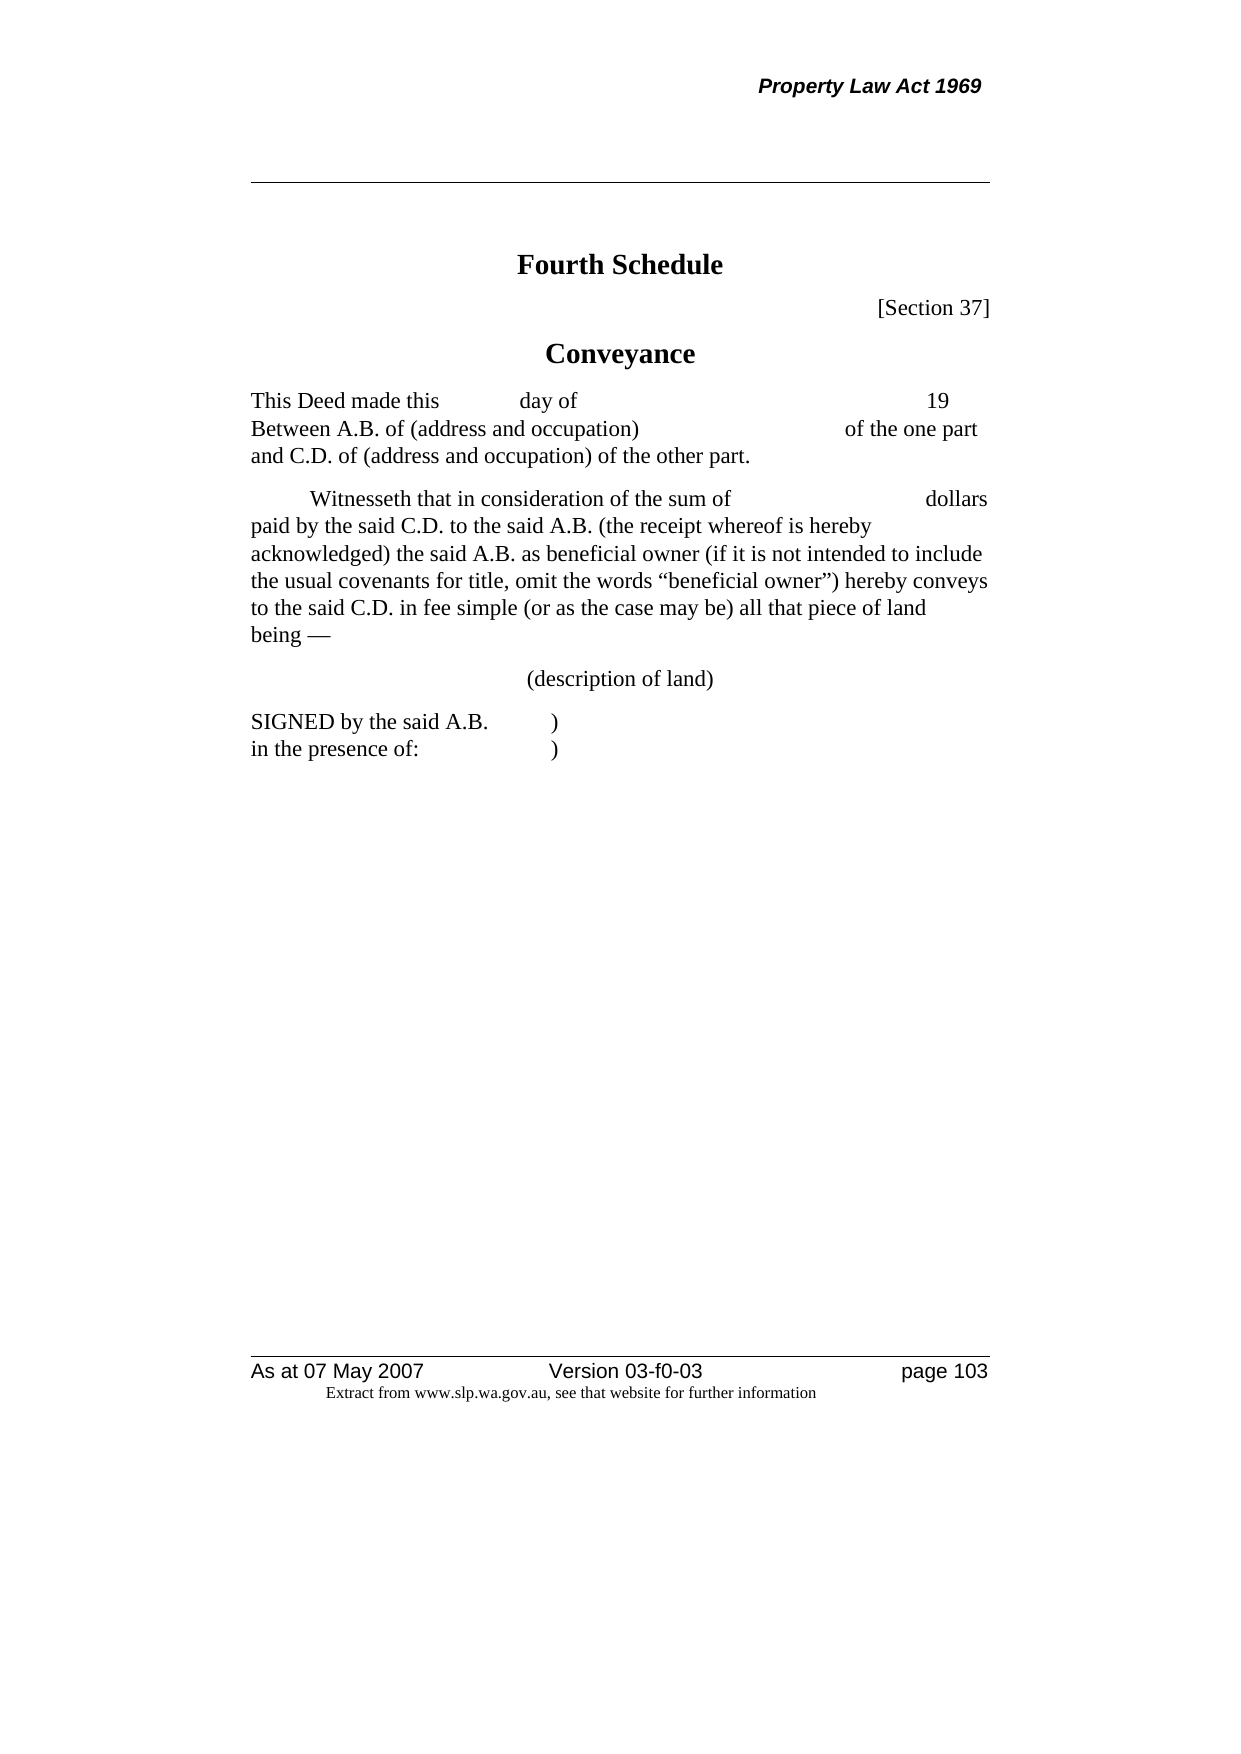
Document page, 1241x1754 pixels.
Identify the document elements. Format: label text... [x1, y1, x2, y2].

text Between A.B. of (address and occupation) of the one part and C.D. of (address and occupation) of the other part. [251, 414, 990, 468]
text SIGNED by the said A.B. ) [251, 708, 990, 735]
text (description of land) [251, 664, 990, 691]
text paid by the said C.D. to the said A.B. (the receipt whereof is hereby acknowledged) the said A.B. as beneficial owner (if it is not intended to include the usual covenants for title, omit the words “beneficial owner”) hereby conveys to the said C.D. in fee simple (or as the case may be) all that piece of land being — [251, 512, 990, 647]
subtitle Fourth Schedule [251, 247, 990, 281]
text This Deed made this day of 19 [251, 387, 990, 414]
text Witnesseth that in consideration of the sum of dollars [251, 485, 990, 512]
text [Section 37] [251, 293, 990, 320]
subtitle Conveyance [251, 337, 990, 370]
text in the presence of: ) [251, 735, 990, 762]
